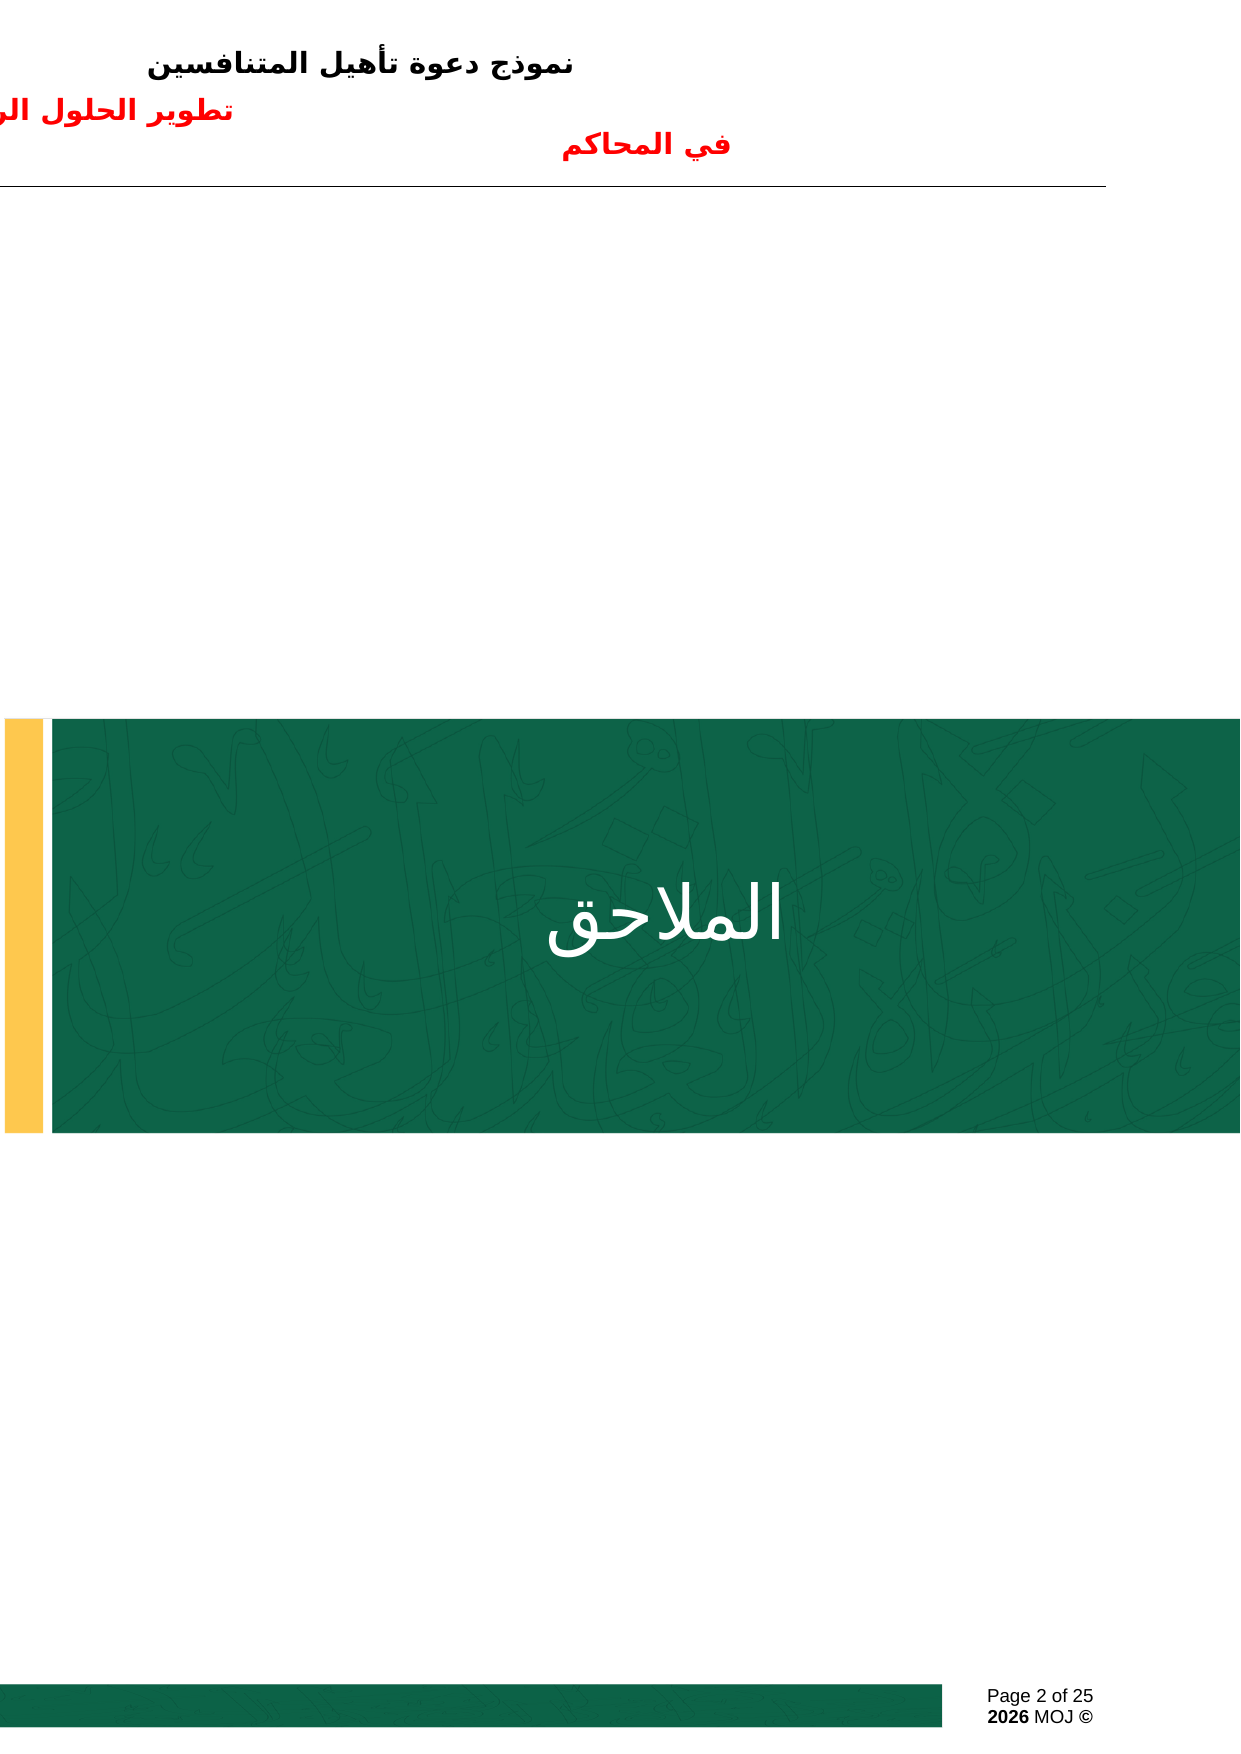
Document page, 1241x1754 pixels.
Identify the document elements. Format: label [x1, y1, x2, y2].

picture [4, 716, 1241, 1140]
picture [0, 1684, 943, 1728]
